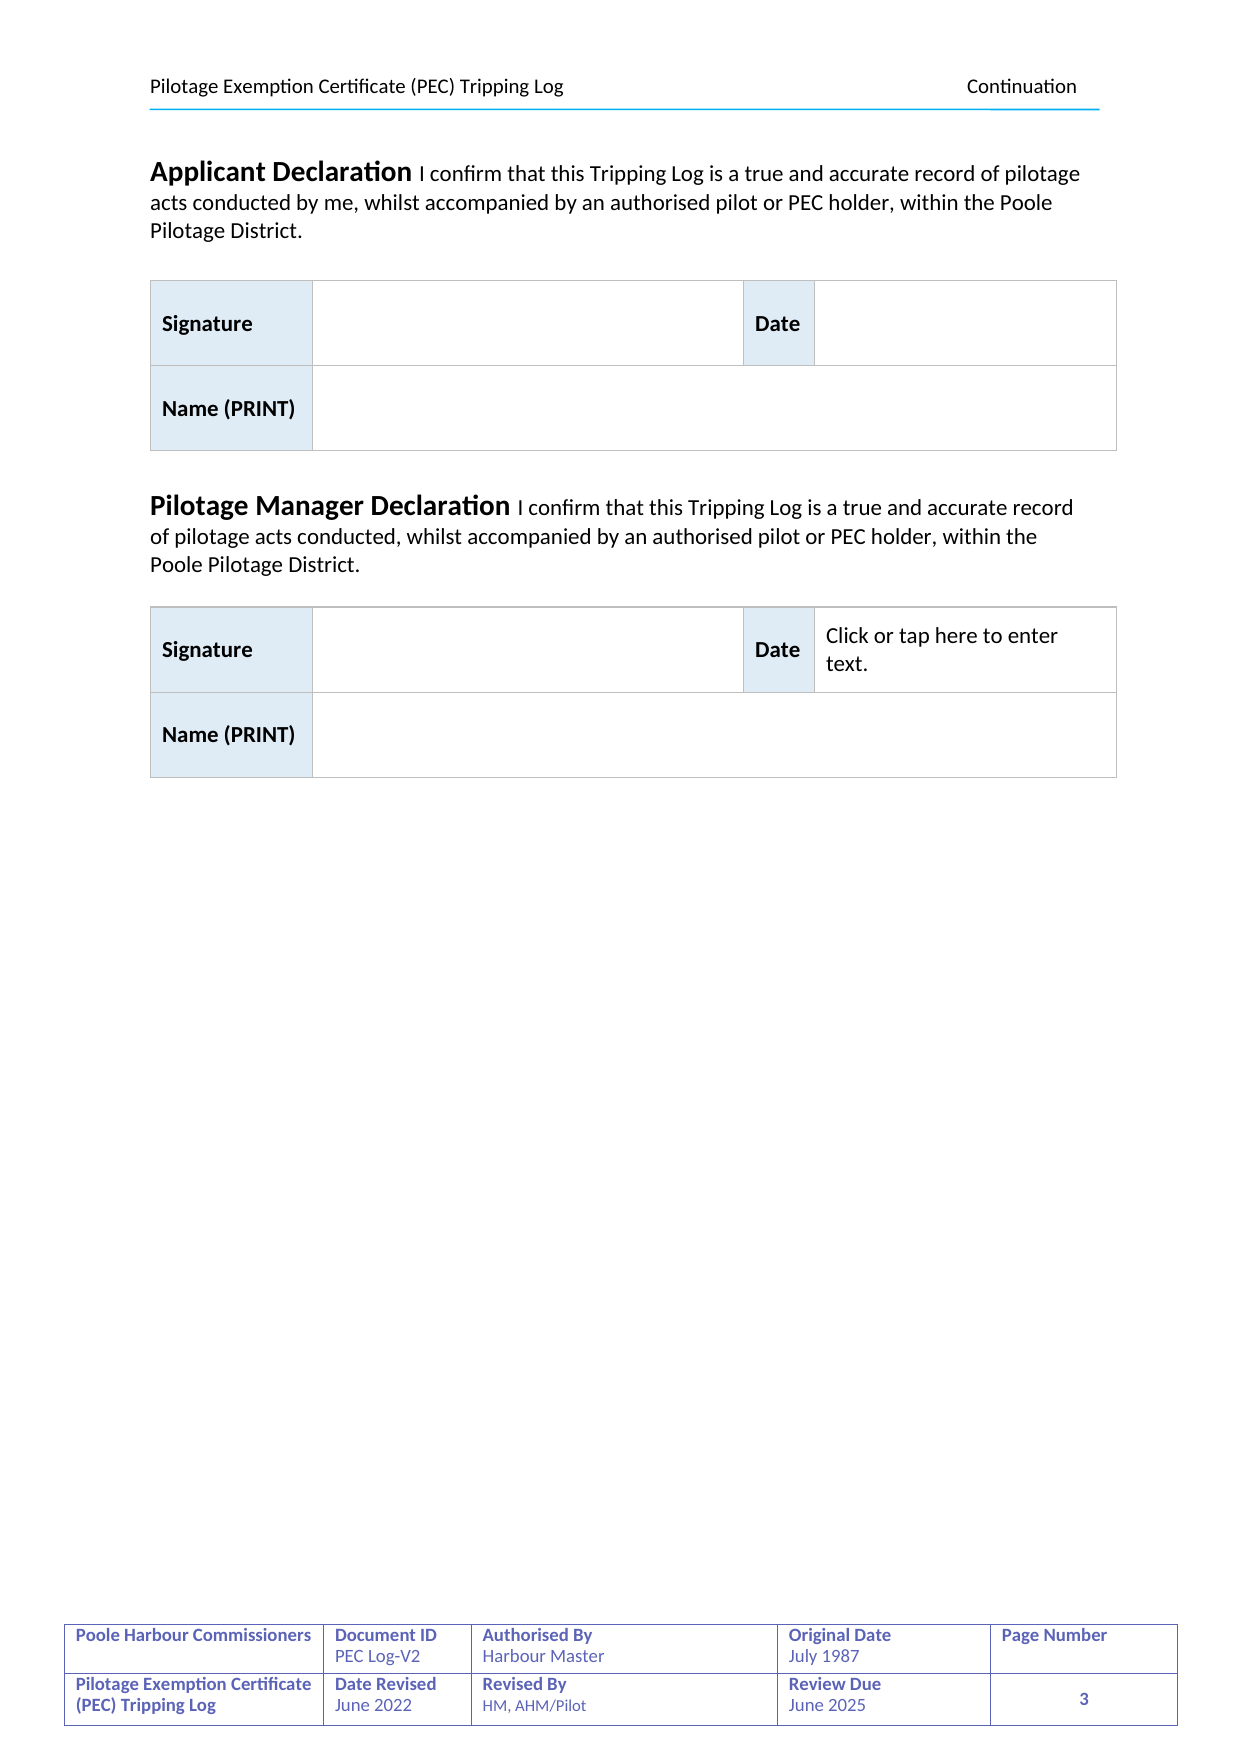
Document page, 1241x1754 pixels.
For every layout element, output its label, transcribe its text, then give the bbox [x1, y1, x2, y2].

table_cell Name (PRINT) [151, 693, 312, 777]
text Pilotage Manager Declaration I confirm that this Tripping Log is a true and accurate record of pilotage acts conducted, whilst accompanied by an authorised pilot or PEC holder, within the Poole Pilotage District. [150, 487, 1090, 578]
table_header [313, 281, 743, 365]
table_header [313, 608, 743, 692]
table_cell Name (PRINT) [151, 366, 312, 450]
table_header [815, 281, 1116, 365]
table_header Signature [151, 281, 312, 365]
table_header [815, 608, 1116, 692]
table_header Signature [151, 608, 312, 692]
table_header Date [744, 281, 814, 365]
text Applicant Declaration I confirm that this Tripping Log is a true and accurate record of pilotage acts conducted by me, whilst accompanied by an authorised pilot or PEC holder, within the Poole Pilotage District. [150, 153, 1090, 244]
table_header Date [744, 608, 814, 692]
